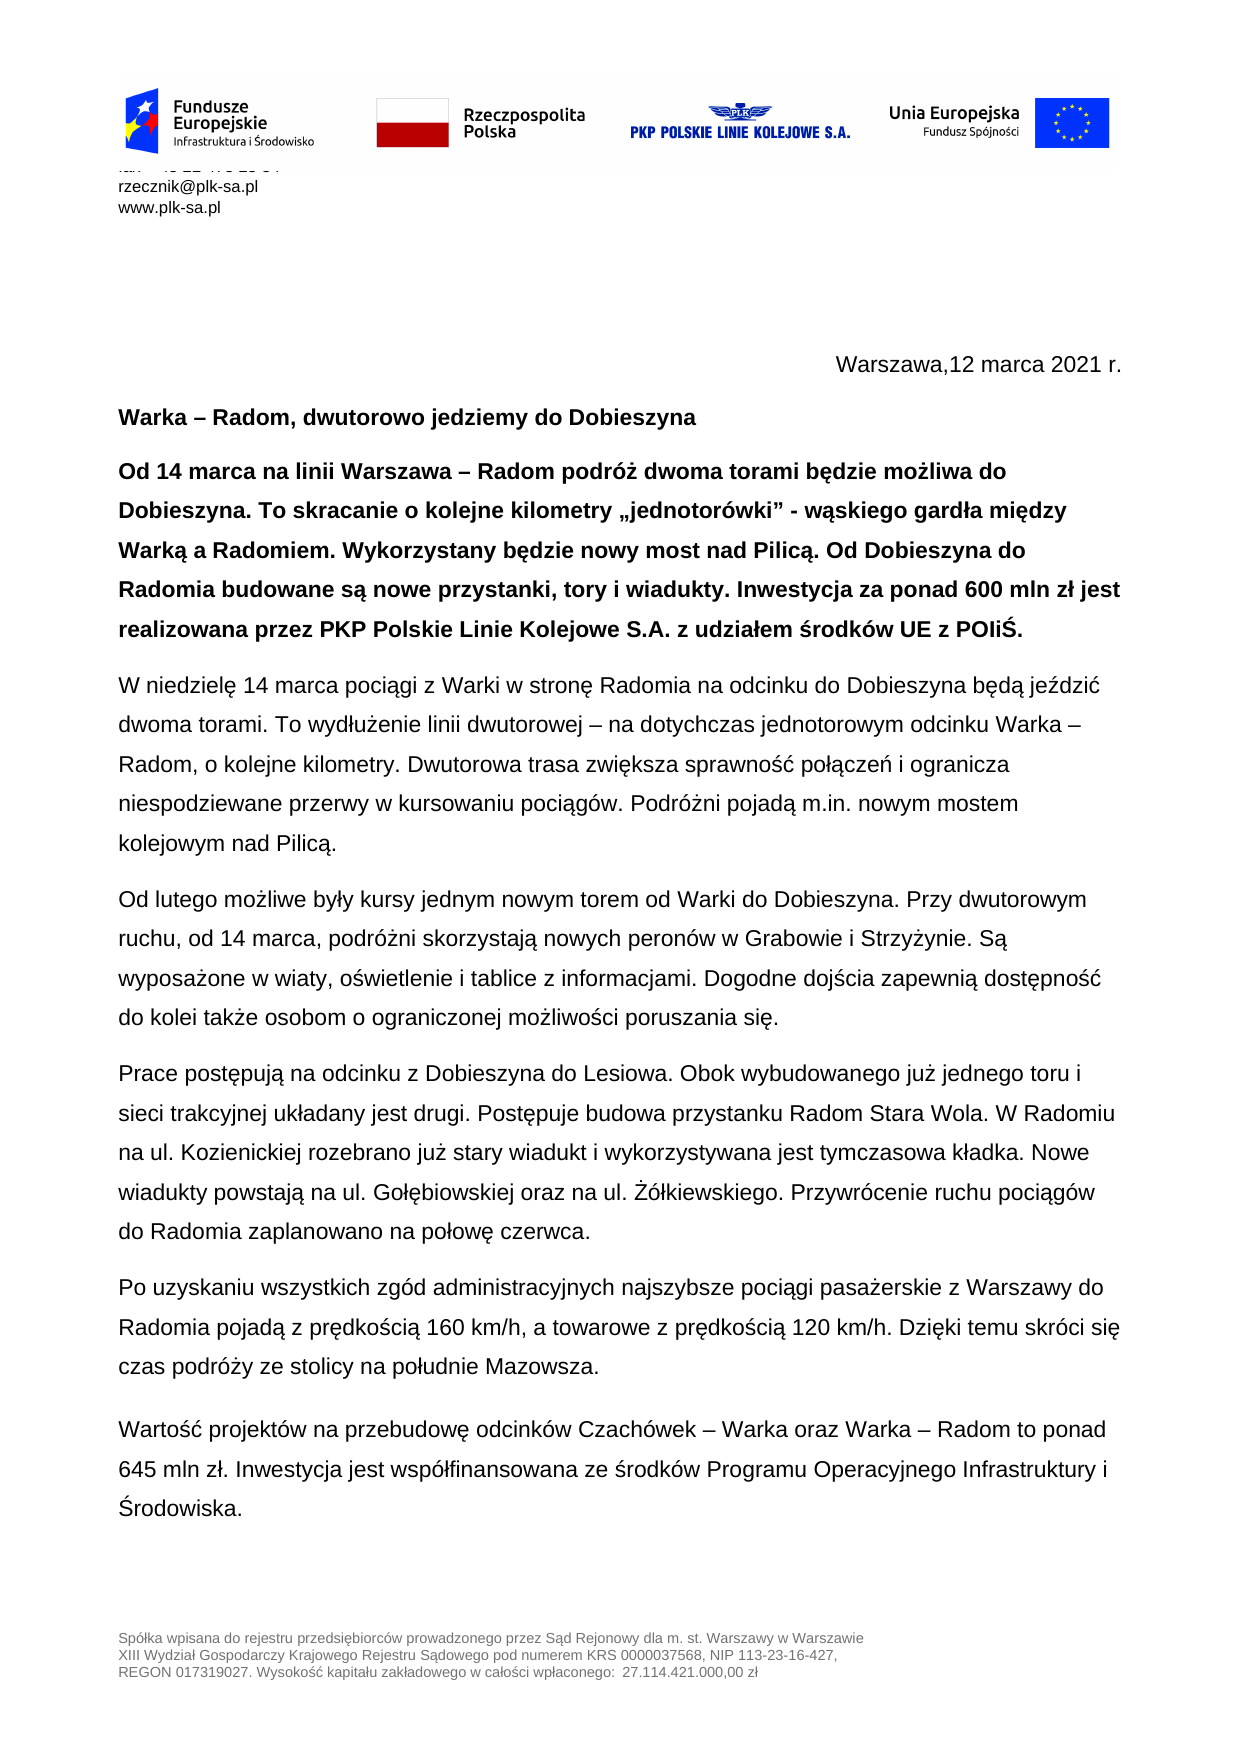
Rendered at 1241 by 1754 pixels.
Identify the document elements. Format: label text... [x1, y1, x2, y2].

text Warszawa,12 marca 2021 r. [118, 351, 1122, 377]
text Wartość projektów na przebudowę odcinków Czachówek – Warka oraz Warka – Radom to ponad 645 mln zł. Inwestycja jest współfinansowana ze środków Programu Operacyjnego Infrastruktury i Środowiska. [118, 1416, 1122, 1522]
text W niedzielę 14 marca pociągi z Warki w stronę Radomia na odcinku do Dobieszyna będą jeździć dwoma torami. To wydłużenie linii dwutorowej – na dotychczas jednotorowym odcinku Warka – Radom, o kolejne kilometry. Dwutorowa trasa zwiększa sprawność połączeń i ogranicza niespodziewane przerwy w kursowaniu pociągów. Podróżni pojadą m.in. nowym mostem kolejowym nad Pilicą. [118, 672, 1122, 856]
text Po uzyskaniu wszystkich zgód administracyjnych najszybsze pociągi pasażerskie z Warszawy do Radomia pojadą z prędkością 160 km/h, a towarowe z prędkością 120 km/h. Dzięki temu skróci się czas podróży ze stolicy na południe Mazowsza. [118, 1274, 1122, 1380]
subtitle Warka – Radom, dwutorowo jedziemy do Dobieszyna [118, 404, 1122, 431]
text Od 14 marca na linii Warszawa – Radom podróż dwoma torami będzie możliwa do Dobieszyna. To skracanie o kolejne kilometry „jednotorówki” - wąskiego gardła między Warką a Radomiem. Wykorzystany będzie nowy most nad Pilicą. Od Dobieszyna do Radomia budowane są nowe przystanki, tory i wiadukty. Inwestycja za ponad 600 mln zł jest realizowana przez PKP Polskie Linie Kolejowe S.A. z udziałem środków UE z POIiŚ. [118, 458, 1122, 642]
text Prace postępują na odcinku z Dobieszyna do Lesiowa. Obok wybudowanego już jednego toru i sieci trakcyjnej układany jest drugi. Postępuje budowa przystanku Radom Stara Wola. W Radomiu na ul. Kozienickiej rozebrano już stary wiadukt i wykorzystywana jest tymczasowa kładka. Nowe wiadukty powstają na ul. Gołębiowskiej oraz na ul. Żółkiewskiego. Przywrócenie ruchu pociągów do Radomia zaplanowano na połowę czerwca. [118, 1060, 1122, 1244]
picture [118, 73, 1118, 171]
text Od lutego możliwe były kursy jednym nowym torem od Warki do Dobieszyna. Przy dwutorowym ruchu, od 14 marca, podróżni skorzystają nowych peronów w Grabowie i Strzyżynie. Są wyposażone w wiaty, oświetlenie i tablice z informacjami. Dogodne dojścia zapewnią dostępność do kolei także osobom o ograniczonej możliwości poruszania się. [118, 886, 1122, 1031]
